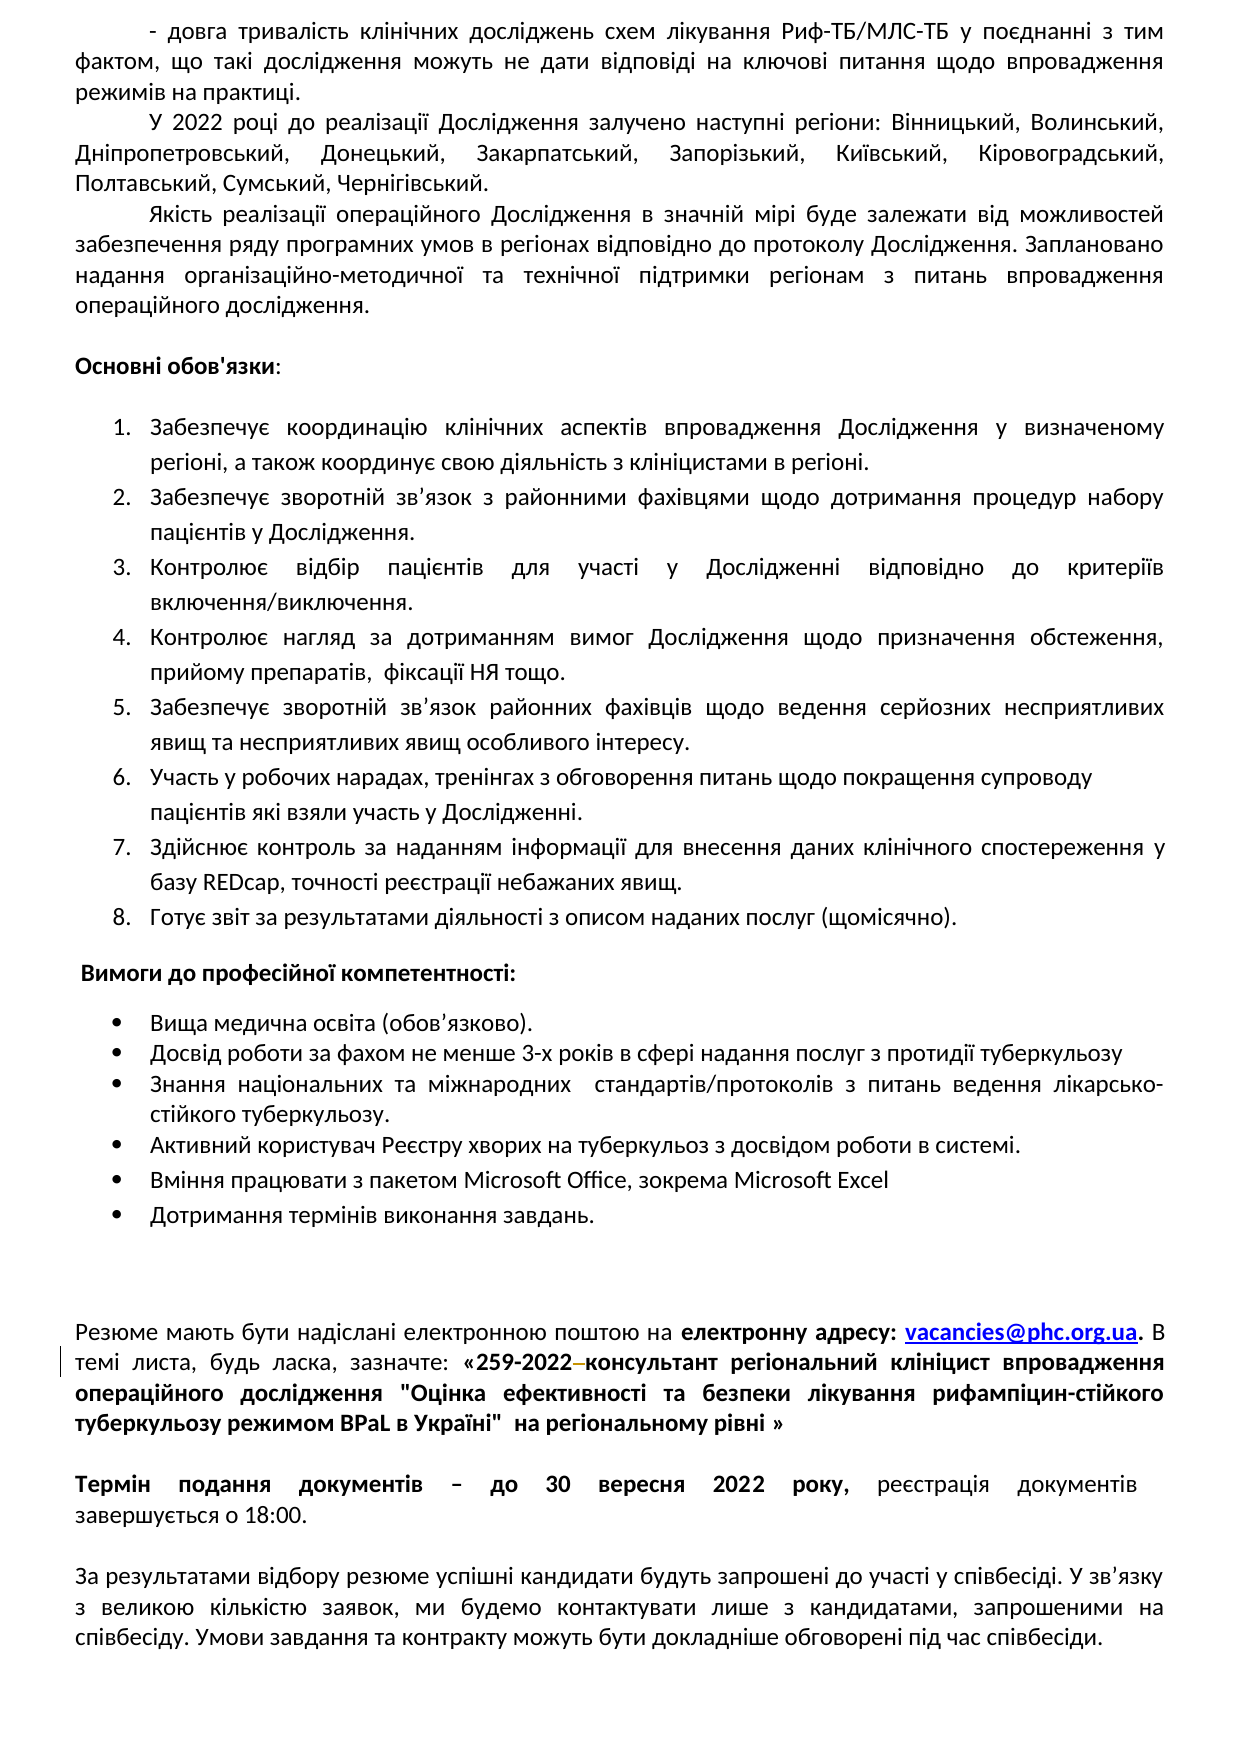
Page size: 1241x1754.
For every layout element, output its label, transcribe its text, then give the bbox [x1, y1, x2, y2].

text Резюме мають бути надіслані електронною поштою на електронну адресу: vacancies@phc.org.ua. В темі листа, будь ласка, зазначте: «259-2022консультант регіональний клініцист впровадження операційного дослідження "Оцінка ефективності та безпеки лікування рифампіцин-стійкого туберкульозу режимом BPaL в Україні" на регіональному рівні » [75, 1316, 1165, 1438]
list Участь у робочих нарадах, тренінгах з обговорення питань щодо покращення супроводу пацієнтів які взяли участь у Дослідженні. [112, 762, 1165, 827]
list Забезпечує координацію клінічних аспектів впровадження Дослідження у визначеному регіоні, а також координує свою діяльність з клініцистами в регіоні. [112, 412, 1165, 477]
list Активний користувач Реєстру хворих на туберкульоз з досвідом роботи в системі. [112, 1129, 1165, 1159]
list Вища медична освіта (обов’язково). [112, 1007, 1165, 1037]
list Контролює відбір пацієнтів для участі у Дослідженні відповідно до критеріїв включення/виключення. [112, 552, 1165, 617]
list Готує звіт за результатами діяльності з описом наданих послуг (щомісячно). [112, 902, 1165, 932]
list Знання національних та міжнародних стандартів/протоколів з питань ведення лікарсько-стійкого туберкульозу. [112, 1068, 1165, 1129]
text Термін подання документів – до 30 вересня 2022 року, реєстрація документів завершується о 18:00. [75, 1468, 1165, 1529]
list Забезпечує зворотній зв’язок районних фахівців щодо ведення серйозних несприятливих явищ та несприятливих явищ особливого інтересу. [112, 692, 1165, 757]
list Контролює нагляд за дотриманням вимог Дослідження щодо призначення обстеження, прийому препаратів, фіксації НЯ тощо. [112, 622, 1165, 687]
text Основні обов'язки: [75, 351, 1165, 381]
list Здійснює контроль за наданням інформації для внесення даних клінічного спостереження у базу REDcap, точності реєстрації небажаних явищ. [112, 832, 1165, 897]
list Дотримання термінів виконання завдань. [112, 1199, 1165, 1229]
text За результатами відбору резюме успішні кандидати будуть запрошені до участі у співбесіді. У зв’язку з великою кількістю заявок, ми будемо контактувати лише з кандидатами, запрошеними на співбесіду. Умови завдання та контракту можуть бути докладніше обговорені під час співбесіди. [75, 1560, 1165, 1652]
text Вимоги до професійної компетентності: [75, 957, 1165, 988]
text Якість реалізації операційного Дослідження в значній мірі буде залежати від можливостей забезпечення ряду програмних умов в регіонах відповідно до протоколу Дослідження. Заплановано надання організаційно-методичної та технічної підтримки регіонам з питань впровадження операційного дослідження. [75, 198, 1165, 320]
list Забезпечує зворотній зв’язок з районними фахівцями щодо дотримання процедур набору пацієнтів у Дослідження. [112, 482, 1165, 547]
text - довга тривалість клінічних досліджень схем лікування Риф-ТБ/МЛС-ТБ у поєднанні з тим фактом, що такі дослідження можуть не дати відповіді на ключові питання щодо впровадження режимів на практиці. [75, 15, 1165, 106]
list Вміння працювати з пакетом Microsoft Office, зокрема Microsoft Excel [112, 1164, 1165, 1194]
text У 2022 році до реалізації Дослідження залучено наступні регіони: Вінницький, Волинський, Дніпропетровський, Донецький, Закарпатський, Запорізький, Київський, Кіровоградський, Полтавський, Сумський, Чернігівський. [75, 106, 1165, 198]
list Досвід роботи за фахом не менше 3-х років в сфері надання послуг з протидії туберкульозу [112, 1037, 1165, 1068]
